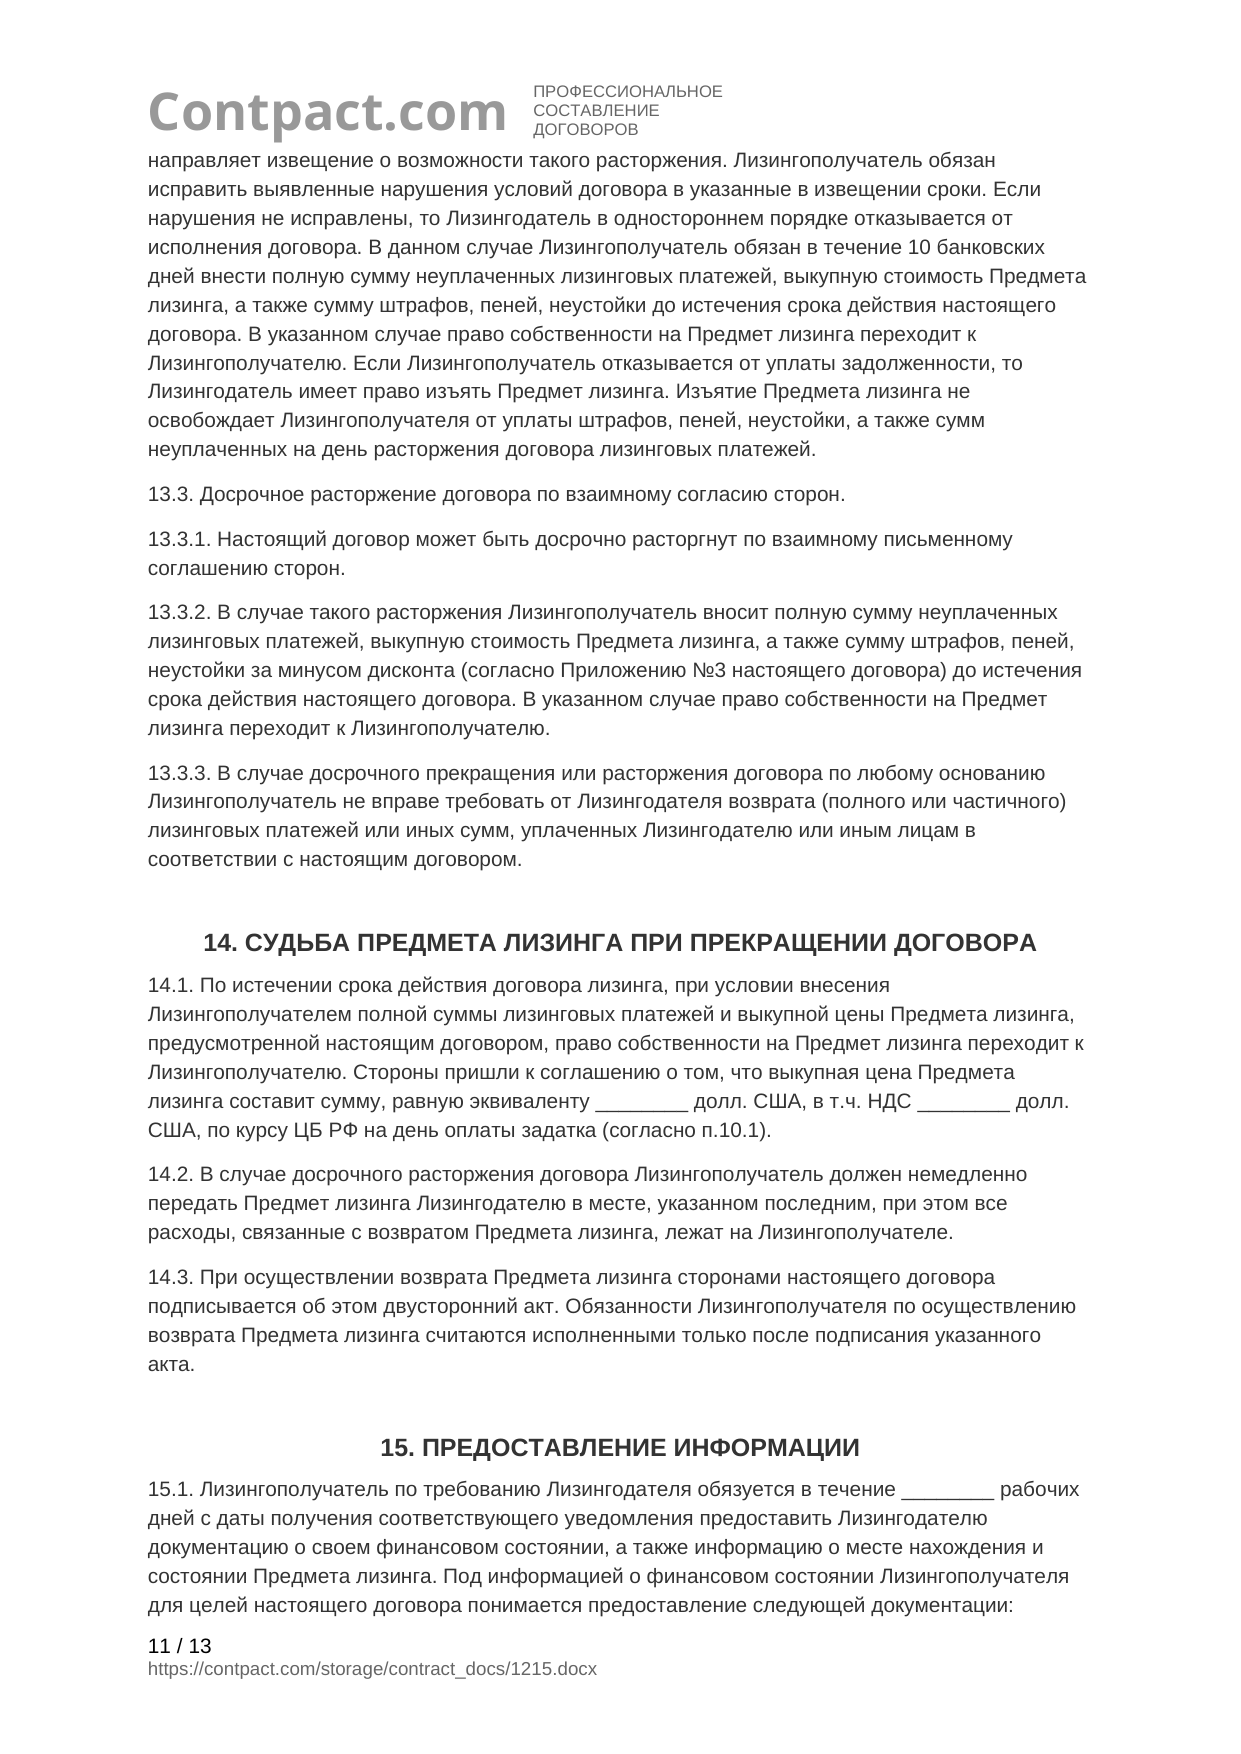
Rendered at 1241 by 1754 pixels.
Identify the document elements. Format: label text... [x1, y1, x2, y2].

text 13.3. Досрочное расторжение договора по взаимному согласию сторон. [148, 482, 1092, 506]
text 14.3. При осуществлении возврата Предмета лизинга сторонами настоящего договора подписывается об этом двусторонний акт. Обязанности Лизингополучателя по осуществлению возврата Предмета лизинга считаются исполненными только после подписания указанного акта. [148, 1264, 1092, 1375]
text 13.3.3. В случае досрочного прекращения или расторжения договора по любому основанию Лизингополучатель не вправе требовать от Лизингодателя возврата (полного или частичного) лизинговых платежей или иных сумм, уплаченных Лизингодателю или иным лицам в соответствии с настоящим договором. [148, 760, 1092, 871]
text 14. СУДЬБА ПРЕДМЕТА ЛИЗИНГА ПРИ ПРЕКРАЩЕНИИ ДОГОВОРА [148, 928, 1092, 957]
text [148, 148, 1092, 461]
text 14.2. В случае досрочного расторжения договора Лизингополучатель должен немедленно передать Предмет лизинга Лизингодателю в месте, указанном последним, при этом все расходы, связанные с возвратом Предмета лизинга, лежат на Лизингополучателе. [148, 1162, 1092, 1244]
text 14.1. По истечении срока действия договора лизинга, при условии внесения Лизингополучателем полной суммы лизинговых платежей и выкупной цены Предмета лизинга, предусмотренной настоящим договором, право собственности на Предмет лизинга переходит к Лизингополучателю. Стороны пришли к соглашению о том, что выкупная цена Предмета лизинга составит сумму, равную эквиваленту ________ долл. США, в т.ч. НДС ________ долл. США, по курсу ЦБ РФ на день оплаты задатка (согласно п.10.1). [148, 973, 1092, 1141]
text 15. ПРЕДОСТАВЛЕНИЕ ИНФОРМАЦИИ [148, 1432, 1092, 1461]
text 13.3.1. Настоящий договор может быть досрочно расторгнут по взаимному письменному соглашению сторон. [148, 526, 1092, 579]
text 15.1. Лизингополучатель по требованию Лизингодателя обязуется в течение ________ рабочих дней с даты получения соответствующего уведомления предоставить Лизингодателю документацию о своем финансовом состоянии, а также информацию о месте нахождения и состоянии Предмета лизинга. Под информацией о финансовом состоянии Лизингополучателя для целей настоящего договора понимается предоставление следующей документации: [148, 1477, 1092, 1617]
text 13.3.2. В случае такого расторжения Лизингополучатель вносит полную сумму неуплаченных лизинговых платежей, выкупную стоимость Предмета лизинга, а также сумму штрафов, пеней, неустойки за минусом дисконта (согласно Приложению №3 настоящего договора) до истечения срока действия настоящего договора. В указанном случае право собственности на Предмет лизинга переходит к Лизингополучателю. [148, 600, 1092, 740]
